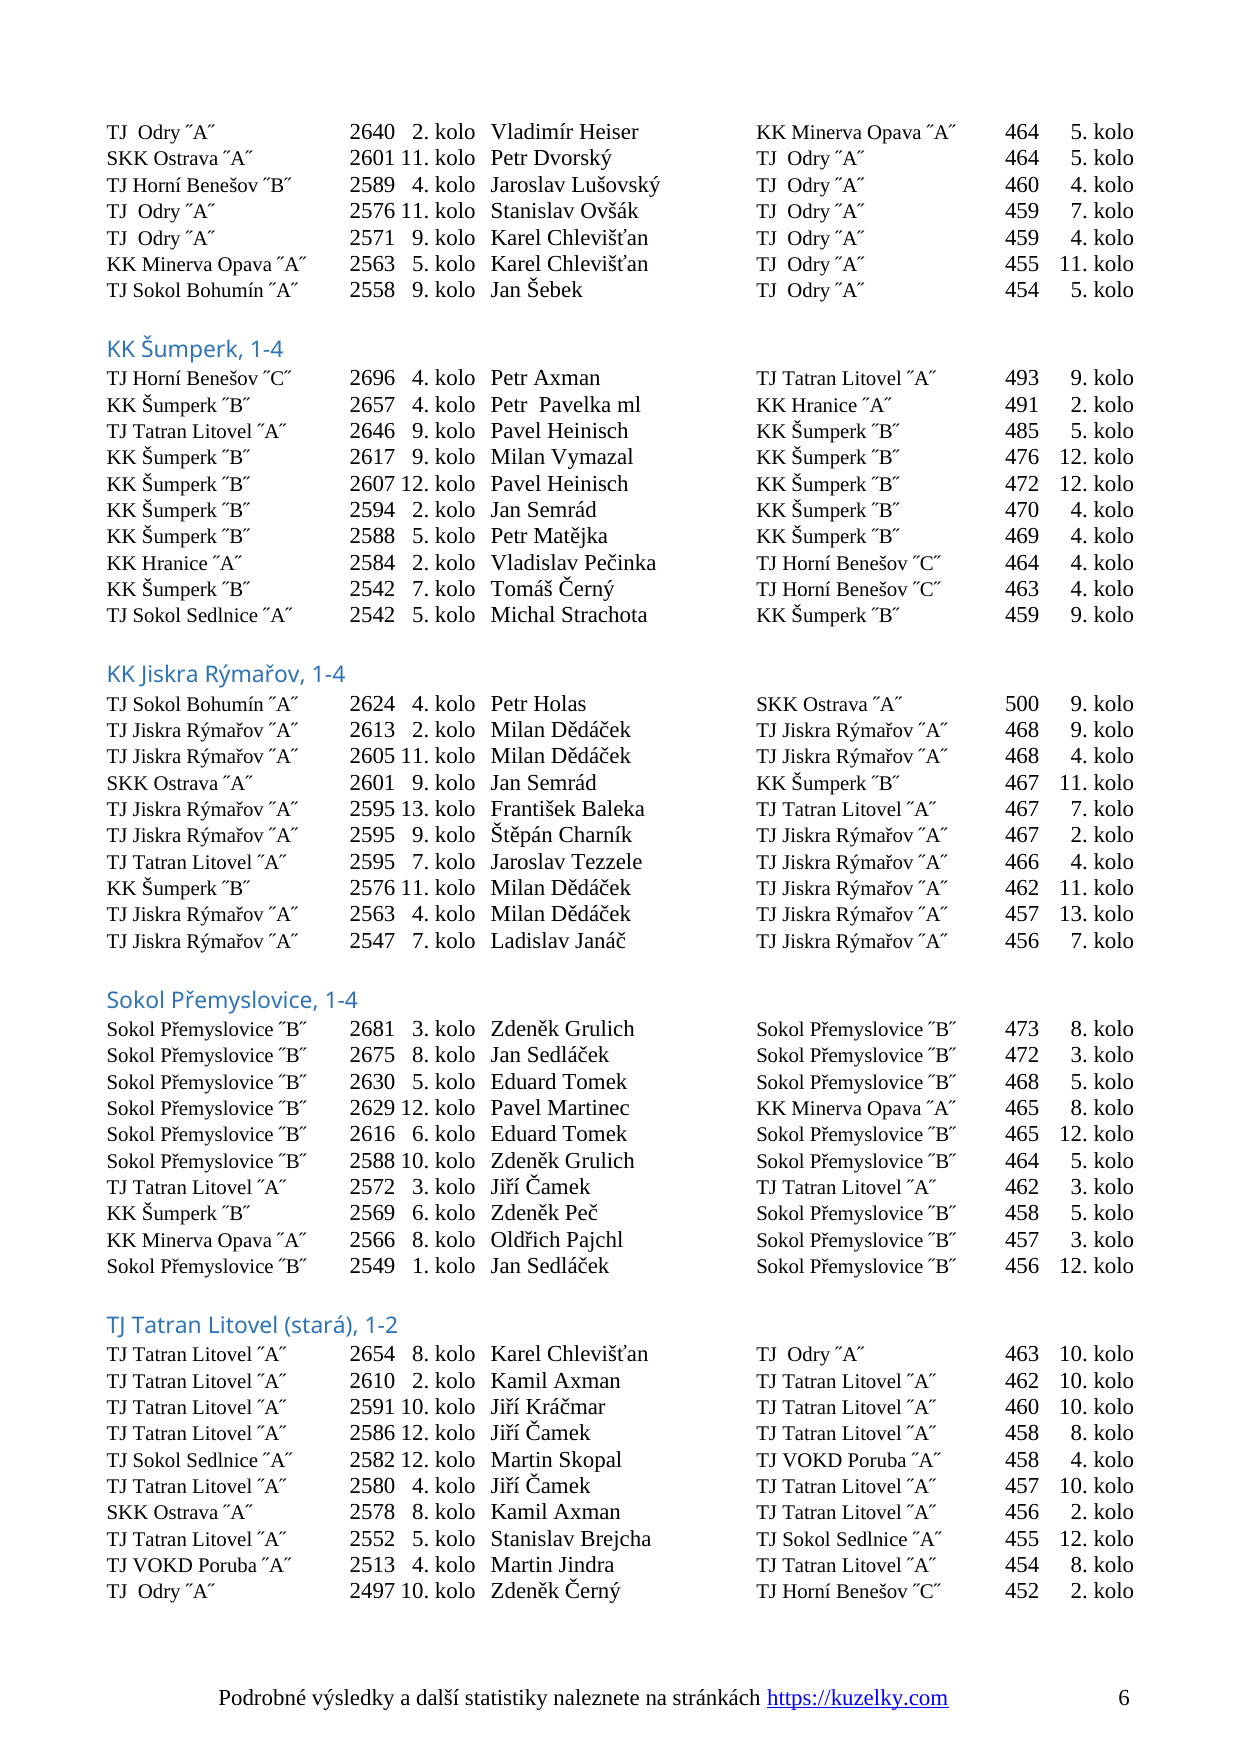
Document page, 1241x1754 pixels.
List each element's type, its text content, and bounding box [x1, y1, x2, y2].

text KK Šumperk ˝B˝ 2576 11. kolo Milan Dědáček TJ Jiskra Rýmařov ˝A˝ 462 11. kolo [106, 874, 1134, 901]
text TJ Jiskra Rýmařov ˝A˝ 2547 7. kolo Ladislav Janáč TJ Jiskra Rýmařov ˝A˝ 456 7. kolo [106, 927, 1134, 953]
text TJ Tatran Litovel ˝A˝ 2572 3. kolo Jiří Čamek TJ Tatran Litovel ˝A˝ 462 3. kolo [106, 1173, 1134, 1199]
text TJ Odry ˝A˝ 2571 9. kolo Karel Chlevišťan TJ Odry ˝A˝ 459 4. kolo [106, 223, 1134, 250]
text TJ Horní Benešov ˝B˝ 2589 4. kolo Jaroslav Lušovský TJ Odry ˝A˝ 460 4. kolo [106, 171, 1134, 197]
text Sokol Přemyslovice ˝B˝ 2675 8. kolo Jan Sedláček Sokol Přemyslovice ˝B˝ 472 3. kolo [106, 1041, 1134, 1068]
text TJ Sokol Bohumín ˝A˝ 2624 4. kolo Petr Holas SKK Ostrava ˝A˝ 500 9. kolo [106, 690, 1134, 716]
text Sokol Přemyslovice ˝B˝ 2630 5. kolo Eduard Tomek Sokol Přemyslovice ˝B˝ 468 5. kolo [106, 1068, 1134, 1094]
text KK Šumperk ˝B˝ 2594 2. kolo Jan Semrád KK Šumperk ˝B˝ 470 4. kolo [106, 496, 1134, 522]
text TJ Odry ˝A˝ 2576 11. kolo Stanislav Ovšák TJ Odry ˝A˝ 459 7. kolo [106, 197, 1134, 223]
subtitle TJ Tatran Litovel (stará), 1-2 [106, 1309, 1134, 1340]
text KK Šumperk ˝B˝ 2542 7. kolo Tomáš Černý TJ Horní Benešov ˝C˝ 463 4. kolo [106, 575, 1134, 602]
text KK Šumperk ˝B˝ 2607 12. kolo Pavel Heinisch KK Šumperk ˝B˝ 472 12. kolo [106, 470, 1134, 496]
text TJ Jiskra Rýmařov ˝A˝ 2595 13. kolo František Baleka TJ Tatran Litovel ˝A˝ 467 7. kolo [106, 795, 1134, 821]
text TJ Odry ˝A˝ 2640 2. kolo Vladimír Heiser KK Minerva Opava ˝A˝ 464 5. kolo [106, 118, 1134, 144]
text TJ Tatran Litovel ˝A˝ 2646 9. kolo Pavel Heinisch KK Šumperk ˝B˝ 485 5. kolo [106, 417, 1134, 443]
text TJ Tatran Litovel ˝A˝ 2580 4. kolo Jiří Čamek TJ Tatran Litovel ˝A˝ 457 10. kolo [106, 1472, 1134, 1498]
text TJ Tatran Litovel ˝A˝ 2595 7. kolo Jaroslav Tezzele TJ Jiskra Rýmařov ˝A˝ 466 4. kolo [106, 848, 1134, 874]
text TJ Tatran Litovel ˝A˝ 2610 2. kolo Kamil Axman TJ Tatran Litovel ˝A˝ 462 10. kolo [106, 1367, 1134, 1393]
text SKK Ostrava ˝A˝ 2601 11. kolo Petr Dvorský TJ Odry ˝A˝ 464 5. kolo [106, 144, 1134, 171]
text KK Šumperk ˝B˝ 2617 9. kolo Milan Vymazal KK Šumperk ˝B˝ 476 12. kolo [106, 443, 1134, 470]
text TJ Odry ˝A˝ 2497 10. kolo Zdeněk Černý TJ Horní Benešov ˝C˝ 452 2. kolo [106, 1577, 1134, 1604]
text Sokol Přemyslovice ˝B˝ 2681 3. kolo Zdeněk Grulich Sokol Přemyslovice ˝B˝ 473 8. kolo [106, 1015, 1134, 1041]
text TJ Jiskra Rýmařov ˝A˝ 2605 11. kolo Milan Dědáček TJ Jiskra Rýmařov ˝A˝ 468 4. kolo [106, 742, 1134, 769]
text TJ Jiskra Rýmařov ˝A˝ 2595 9. kolo Štěpán Charník TJ Jiskra Rýmařov ˝A˝ 467 2. kolo [106, 821, 1134, 848]
text TJ Sokol Sedlnice ˝A˝ 2582 12. kolo Martin Skopal TJ VOKD Poruba ˝A˝ 458 4. kolo [106, 1446, 1134, 1472]
text KK Minerva Opava ˝A˝ 2563 5. kolo Karel Chlevišťan TJ Odry ˝A˝ 455 11. kolo [106, 250, 1134, 276]
text SKK Ostrava ˝A˝ 2601 9. kolo Jan Semrád KK Šumperk ˝B˝ 467 11. kolo [106, 769, 1134, 795]
text TJ Sokol Bohumín ˝A˝ 2558 9. kolo Jan Šebek TJ Odry ˝A˝ 454 5. kolo [106, 276, 1134, 303]
text TJ Tatran Litovel ˝A˝ 2654 8. kolo Karel Chlevišťan TJ Odry ˝A˝ 463 10. kolo [106, 1340, 1134, 1367]
text KK Hranice ˝A˝ 2584 2. kolo Vladislav Pečinka TJ Horní Benešov ˝C˝ 464 4. kolo [106, 549, 1134, 575]
text SKK Ostrava ˝A˝ 2578 8. kolo Kamil Axman TJ Tatran Litovel ˝A˝ 456 2. kolo [106, 1498, 1134, 1525]
text KK Minerva Opava ˝A˝ 2566 8. kolo Oldřich Pajchl Sokol Přemyslovice ˝B˝ 457 3. kolo [106, 1226, 1134, 1252]
text TJ VOKD Poruba ˝A˝ 2513 4. kolo Martin Jindra TJ Tatran Litovel ˝A˝ 454 8. kolo [106, 1551, 1134, 1577]
text Sokol Přemyslovice ˝B˝ 2616 6. kolo Eduard Tomek Sokol Přemyslovice ˝B˝ 465 12. kolo [106, 1120, 1134, 1147]
text KK Šumperk ˝B˝ 2588 5. kolo Petr Matějka KK Šumperk ˝B˝ 469 4. kolo [106, 522, 1134, 549]
text TJ Tatran Litovel ˝A˝ 2552 5. kolo Stanislav Brejcha TJ Sokol Sedlnice ˝A˝ 455 12. kolo [106, 1525, 1134, 1551]
text KK Šumperk ˝B˝ 2569 6. kolo Zdeněk Peč Sokol Přemyslovice ˝B˝ 458 5. kolo [106, 1199, 1134, 1226]
subtitle Sokol Přemyslovice, 1-4 [106, 984, 1134, 1015]
text TJ Horní Benešov ˝C˝ 2696 4. kolo Petr Axman TJ Tatran Litovel ˝A˝ 493 9. kolo [106, 364, 1134, 391]
text TJ Sokol Sedlnice ˝A˝ 2542 5. kolo Michal Strachota KK Šumperk ˝B˝ 459 9. kolo [106, 602, 1134, 628]
text TJ Tatran Litovel ˝A˝ 2591 10. kolo Jiří Kráčmar TJ Tatran Litovel ˝A˝ 460 10. kolo [106, 1393, 1134, 1419]
text KK Šumperk ˝B˝ 2657 4. kolo Petr Pavelka ml KK Hranice ˝A˝ 491 2. kolo [106, 391, 1134, 417]
text Sokol Přemyslovice ˝B˝ 2629 12. kolo Pavel Martinec KK Minerva Opava ˝A˝ 465 8. kolo [106, 1094, 1134, 1120]
text TJ Jiskra Rýmařov ˝A˝ 2563 4. kolo Milan Dědáček TJ Jiskra Rýmařov ˝A˝ 457 13. kolo [106, 901, 1134, 927]
text TJ Tatran Litovel ˝A˝ 2586 12. kolo Jiří Čamek TJ Tatran Litovel ˝A˝ 458 8. kolo [106, 1419, 1134, 1446]
subtitle KK Jiskra Rýmařov, 1-4 [106, 658, 1134, 690]
text Sokol Přemyslovice ˝B˝ 2549 1. kolo Jan Sedláček Sokol Přemyslovice ˝B˝ 456 12. kolo [106, 1252, 1134, 1278]
text Sokol Přemyslovice ˝B˝ 2588 10. kolo Zdeněk Grulich Sokol Přemyslovice ˝B˝ 464 5. kolo [106, 1147, 1134, 1173]
text TJ Jiskra Rýmařov ˝A˝ 2613 2. kolo Milan Dědáček TJ Jiskra Rýmařov ˝A˝ 468 9. kolo [106, 716, 1134, 742]
subtitle KK Šumperk, 1-4 [106, 333, 1134, 364]
